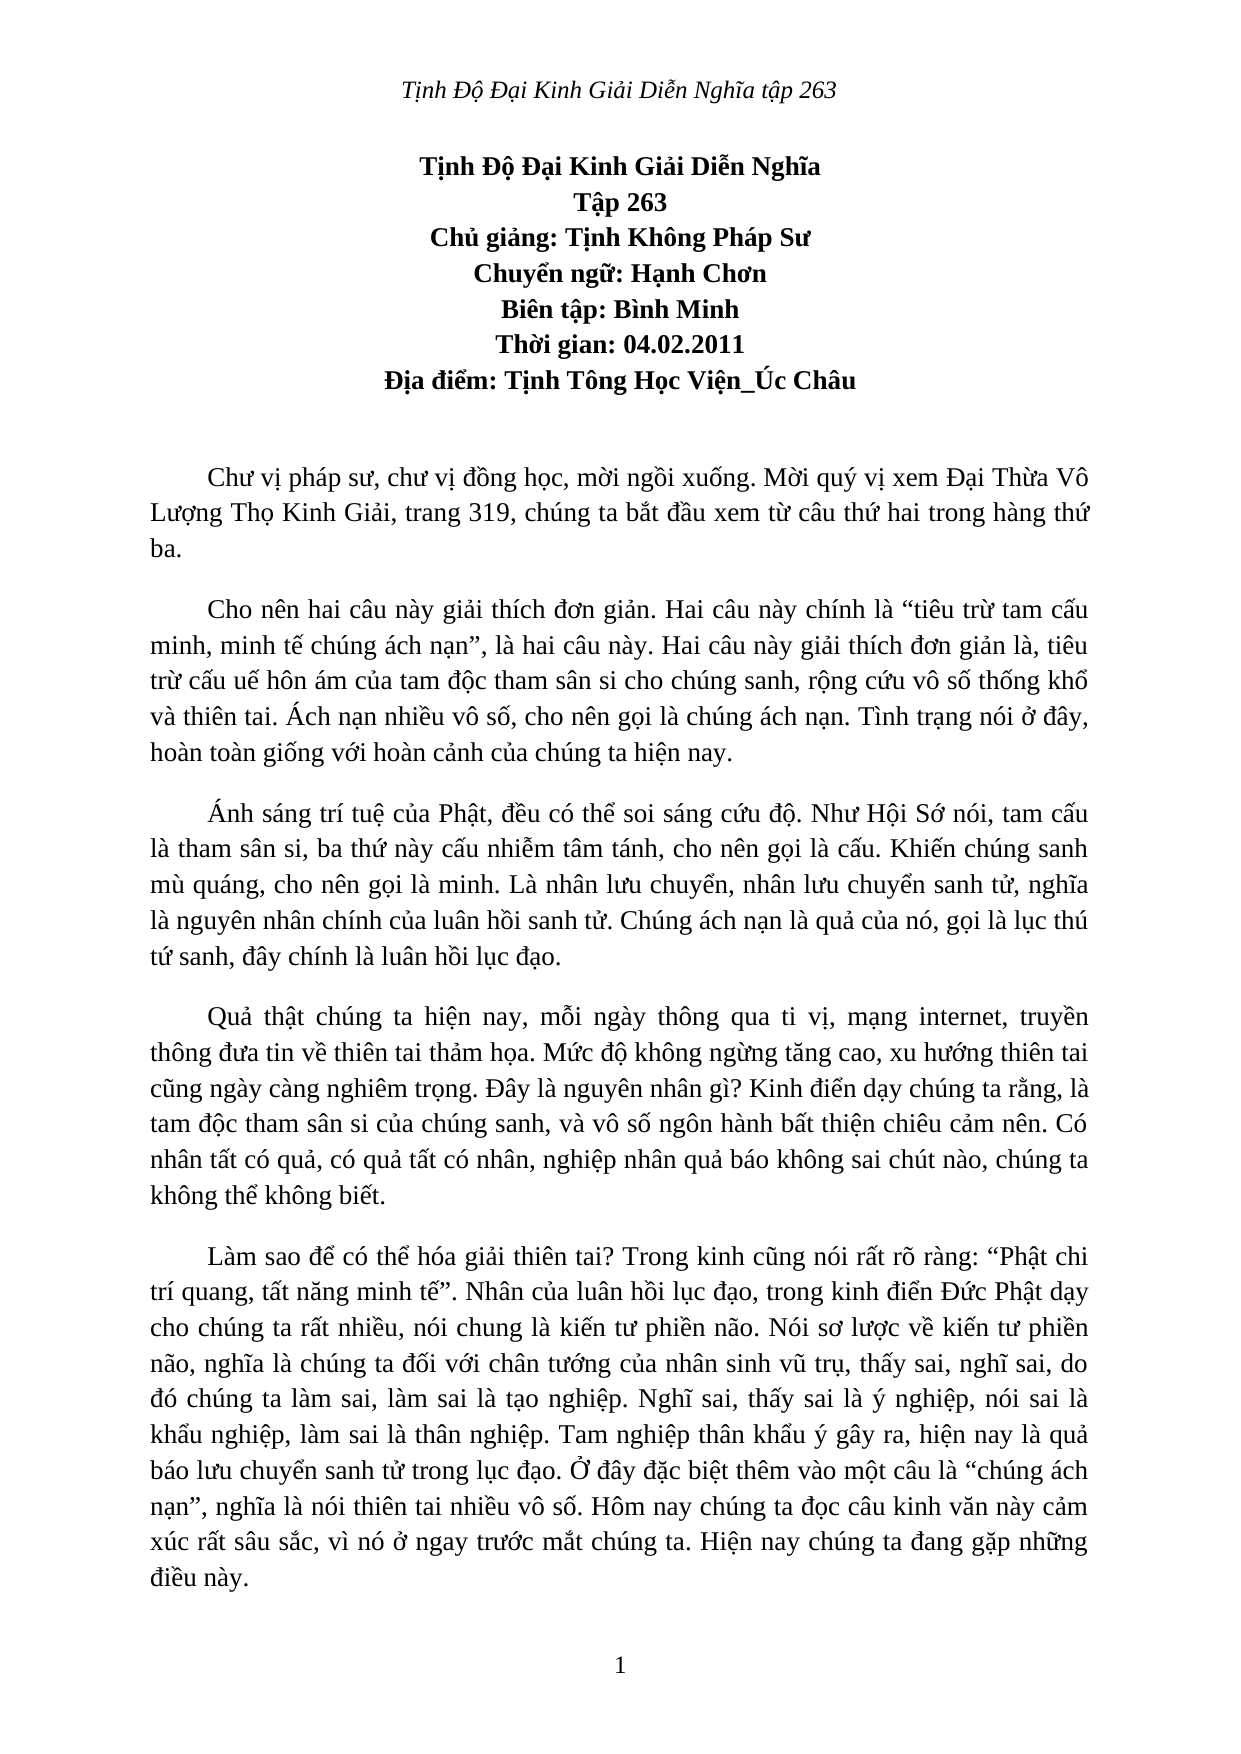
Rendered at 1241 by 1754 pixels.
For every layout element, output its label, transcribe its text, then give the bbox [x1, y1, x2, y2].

text Chủ giảng: Tịnh Không Pháp Sư [150, 221, 1090, 253]
text Thời gian: 04.02.2011 [150, 329, 1090, 360]
text Địa điểm: Tịnh Tông Học Viện_Úc Châu [150, 364, 1090, 396]
text Quả thật chúng ta hiện nay, mỗi ngày thông qua ti vị, mạng internet, truyền thông đưa tin về thiên tai thảm họa. Mức độ không ngừng tăng cao, xu hướng thiên tai cũng ngày càng nghiêm trọng. Đây là nguyên nhân gì? Kinh điển dạy chúng ta rằng, là tam độc tham sân si của chúng sanh, và vô số ngôn hành bất thiện chiêu cảm nên. Có nhân tất có quả, có quả tất có nhân, nghiệp nhân quả báo không sai chút nào, chúng ta không thể không biết. [150, 1000, 1090, 1210]
text Làm sao để có thể hóa giải thiên tai? Trong kinh cũng nói rất rõ ràng: “Phật chi trí quang, tất năng minh tế”. Nhân của luân hồi lục đạo, trong kinh điển Đức Phật dạy cho chúng ta rất nhiều, nói chung là kiến tư phiền não. Nói sơ lược về kiến tư phiền não, nghĩa là chúng ta đối với chân tướng của nhân sinh vũ trụ, thấy sai, nghĩ sai, do đó chúng ta làm sai, làm sai là tạo nghiệp. Nghĩ sai, thấy sai là ý nghiệp, nói sai là khẩu nghiệp, làm sai là thân nghiệp. Tam nghiệp thân khẩu ý gây ra, hiện nay là quả báo lưu chuyển sanh tử trong lục đạo. Ở đây đặc biệt thêm vào một câu là “chúng ách nạn”, nghĩa là nói thiên tai nhiều vô số. Hôm nay chúng ta đọc câu kinh văn này cảm xúc rất sâu sắc, vì nó ở ngay trước mắt chúng ta. Hiện nay chúng ta đang gặp những điều này. [150, 1240, 1090, 1592]
text Tịnh Độ Đại Kinh Giải Diễn Nghĩa [150, 150, 1090, 181]
text Chuyển ngữ: Hạnh Chơn [150, 257, 1090, 288]
text Tập 263 [150, 186, 1090, 217]
text Cho nên hai câu này giải thích đơn giản. Hai câu này chính là “tiêu trừ tam cấu minh, minh tế chúng ách nạn”, là hai câu này. Hai câu này giải thích đơn giản là, tiêu trừ cấu uế hôn ám của tam độc tham sân si cho chúng sanh, rộng cứu vô số thống khổ và thiên tai. Ách nạn nhiều vô số, cho nên gọi là chúng ách nạn. Tình trạng nói ở đây, hoàn toàn giống với hoàn cảnh của chúng ta hiện nay. [150, 593, 1090, 767]
text Ánh sáng trí tuệ của Phật, đều có thể soi sáng cứu độ. Như Hội Sớ nói, tam cấu là tham sân si, ba thứ này cấu nhiễm tâm tánh, cho nên gọi là cấu. Khiến chúng sanh mù quáng, cho nên gọi là minh. Là nhân lưu chuyển, nhân lưu chuyển sanh tử, nghĩa là nguyên nhân chính của luân hồi sanh tử. Chúng ách nạn là quả của nó, gọi là lục thú tứ sanh, đây chính là luân hồi lục đạo. [150, 797, 1090, 971]
text Biên tập: Bình Minh [150, 293, 1090, 324]
text Chư vị pháp sư, chư vị đồng học, mời ngồi xuống. Mời quý vị xem Đại Thừa Vô Lượng Thọ Kinh Giải, trang 319, chúng ta bắt đầu xem từ câu thứ hai trong hàng thứ ba. [150, 461, 1090, 563]
